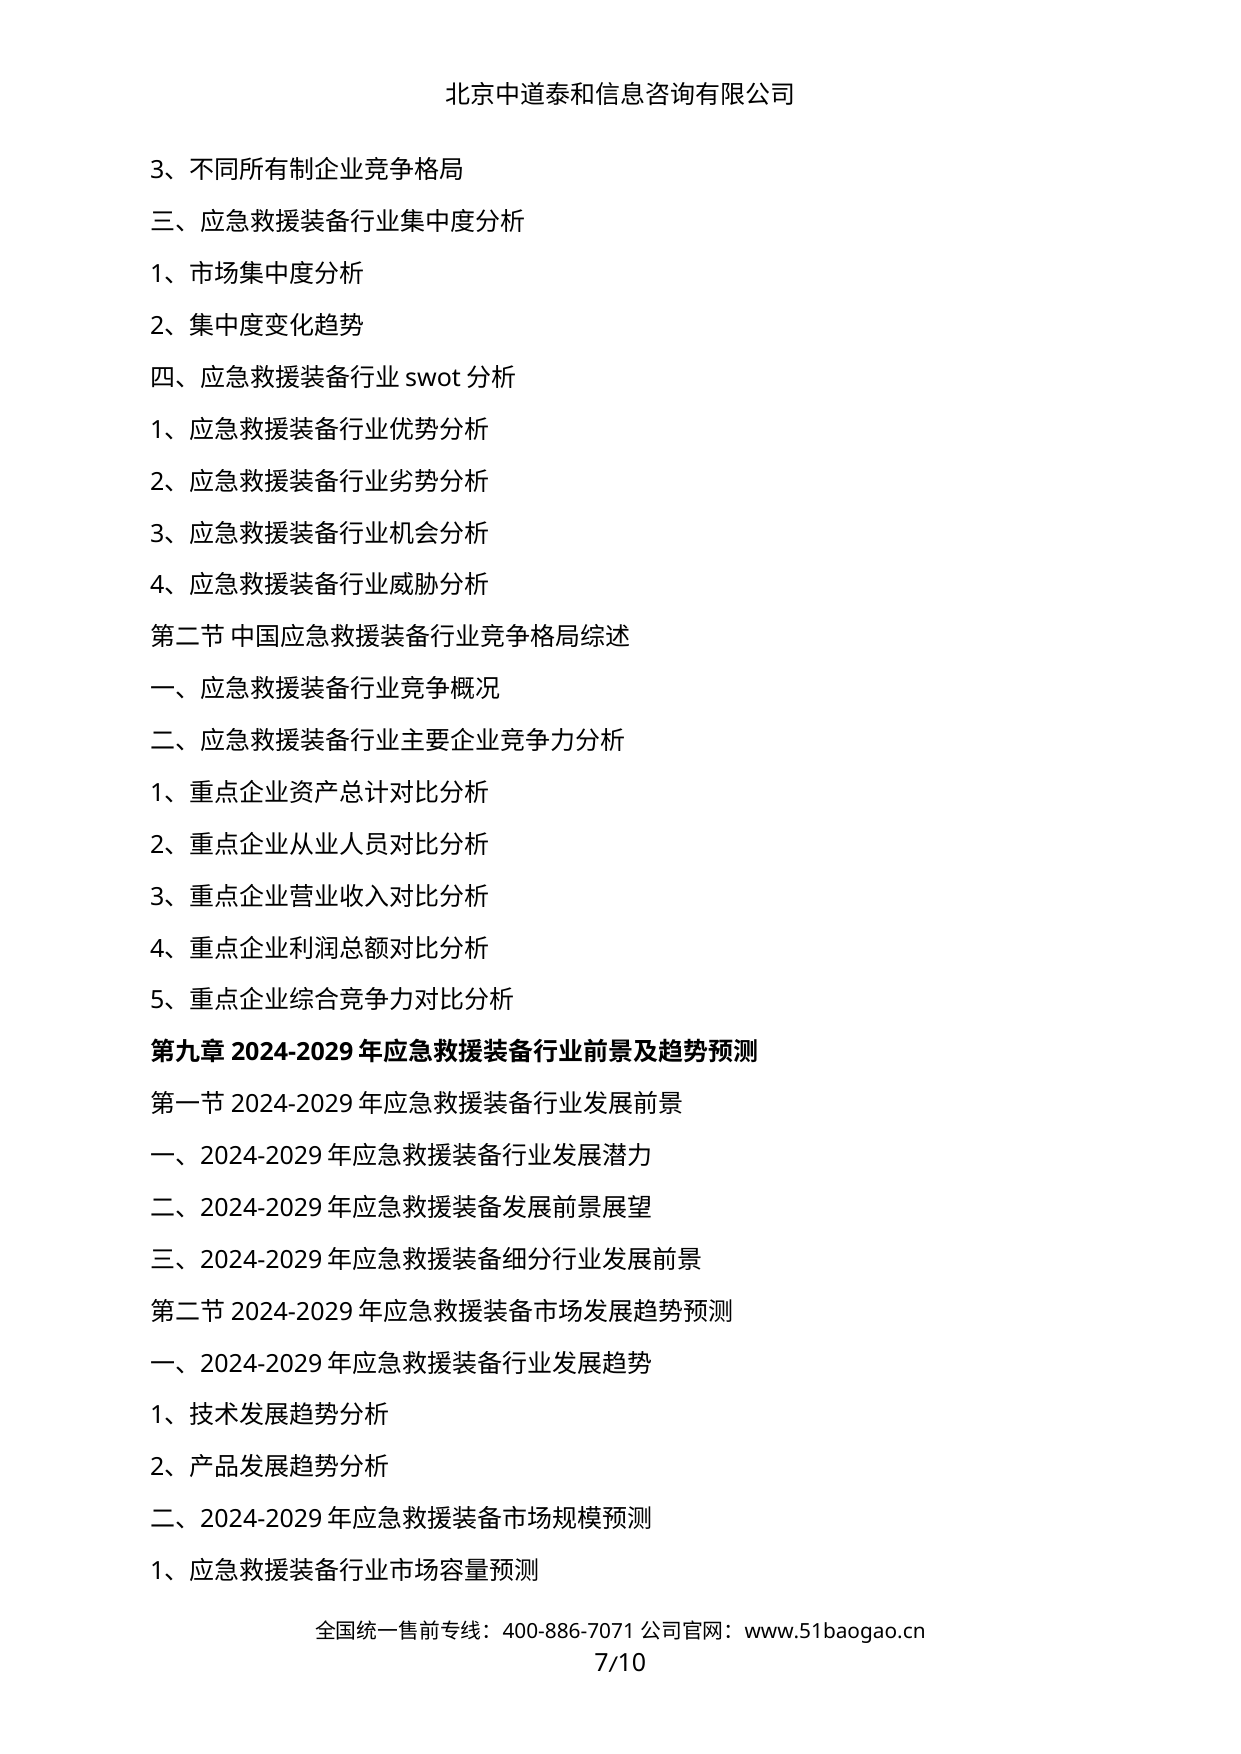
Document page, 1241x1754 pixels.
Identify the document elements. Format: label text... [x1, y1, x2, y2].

text 2、集中度变化趋势 [150, 306, 1090, 342]
text 1、应急救援装备行业优势分析 [150, 409, 1090, 446]
text 一、应急救援装备行业竞争概况 [150, 669, 1090, 705]
text 2、重点企业从业人员对比分析 [150, 824, 1090, 861]
text 四、应急救援装备行业swot分析 [150, 357, 1090, 394]
text 1、市场集中度分析 [150, 254, 1090, 290]
text 1、技术发展趋势分析 [150, 1395, 1090, 1431]
text 一、2024-2029年应急救援装备行业发展趋势 [150, 1343, 1090, 1379]
text 第九章 2024-2029年应急救援装备行业前景及趋势预测 [150, 1032, 1090, 1068]
text 二、2024-2029年应急救援装备市场规模预测 [150, 1499, 1090, 1535]
text 1、重点企业资产总计对比分析 [150, 772, 1090, 809]
text 第二节 2024-2029年应急救援装备市场发展趋势预测 [150, 1291, 1090, 1327]
text 二、2024-2029年应急救援装备发展前景展望 [150, 1187, 1090, 1224]
text 5、重点企业综合竞争力对比分析 [150, 980, 1090, 1016]
text 三、应急救援装备行业集中度分析 [150, 202, 1090, 238]
text 二、应急救援装备行业主要企业竞争力分析 [150, 721, 1090, 757]
text 一、2024-2029年应急救援装备行业发展潜力 [150, 1136, 1090, 1172]
text 1、应急救援装备行业市场容量预测 [150, 1551, 1090, 1587]
text 3、重点企业营业收入对比分析 [150, 876, 1090, 912]
text 2、应急救援装备行业劣势分析 [150, 461, 1090, 497]
text 4、应急救援装备行业威胁分析 [150, 565, 1090, 601]
text 2、产品发展趋势分析 [150, 1447, 1090, 1483]
text 3、不同所有制企业竞争格局 [150, 150, 1090, 186]
text 三、2024-2029年应急救援装备细分行业发展前景 [150, 1239, 1090, 1276]
text 4、重点企业利润总额对比分析 [150, 928, 1090, 964]
text 第二节 中国应急救援装备行业竞争格局综述 [150, 617, 1090, 653]
text 3、应急救援装备行业机会分析 [150, 513, 1090, 549]
text 第一节 2024-2029年应急救援装备行业发展前景 [150, 1084, 1090, 1120]
